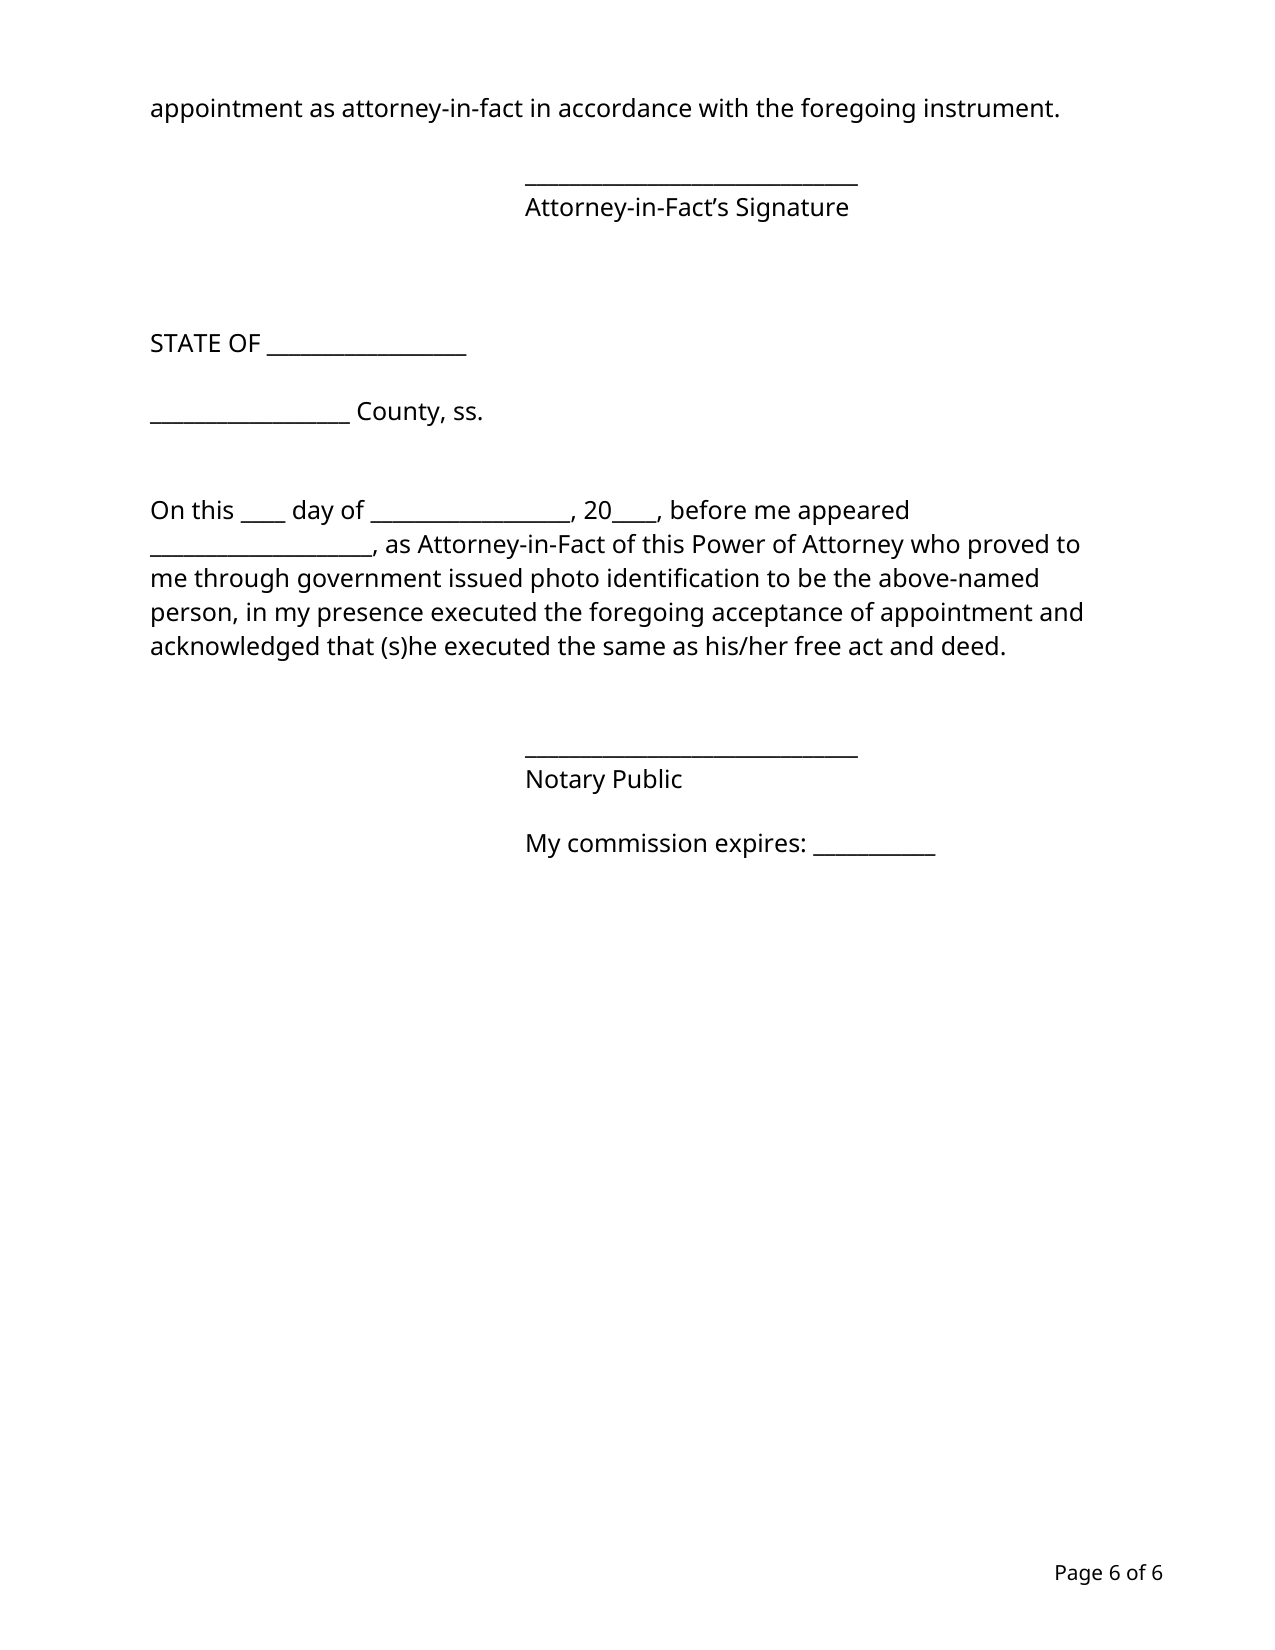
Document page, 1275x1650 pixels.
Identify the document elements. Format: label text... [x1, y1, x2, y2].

text __________________ County, ss. [150, 394, 1125, 428]
text ______________________________ [450, 727, 1125, 762]
text ______________________________ [450, 156, 1125, 189]
text On this ____ day of __________________, 20____, before me appeared ____________________, as Attorney-in-Fact of this Power of Attorney who proved to me through government issued photo identification to be the above-named person, in my presence executed the foregoing acceptance of appointment and acknowledged that (s)he executed the same as his/her free act and deed. [150, 493, 1125, 663]
text Attorney-in-Fact’s Signature [150, 189, 1125, 224]
text STATE OF __________________ [150, 326, 1125, 360]
text Notary Public [150, 762, 1125, 796]
text My commission expires: ___________ [450, 826, 1125, 860]
text appointment as attorney-in-fact in accordance with the foregoing instrument. [150, 91, 1125, 125]
